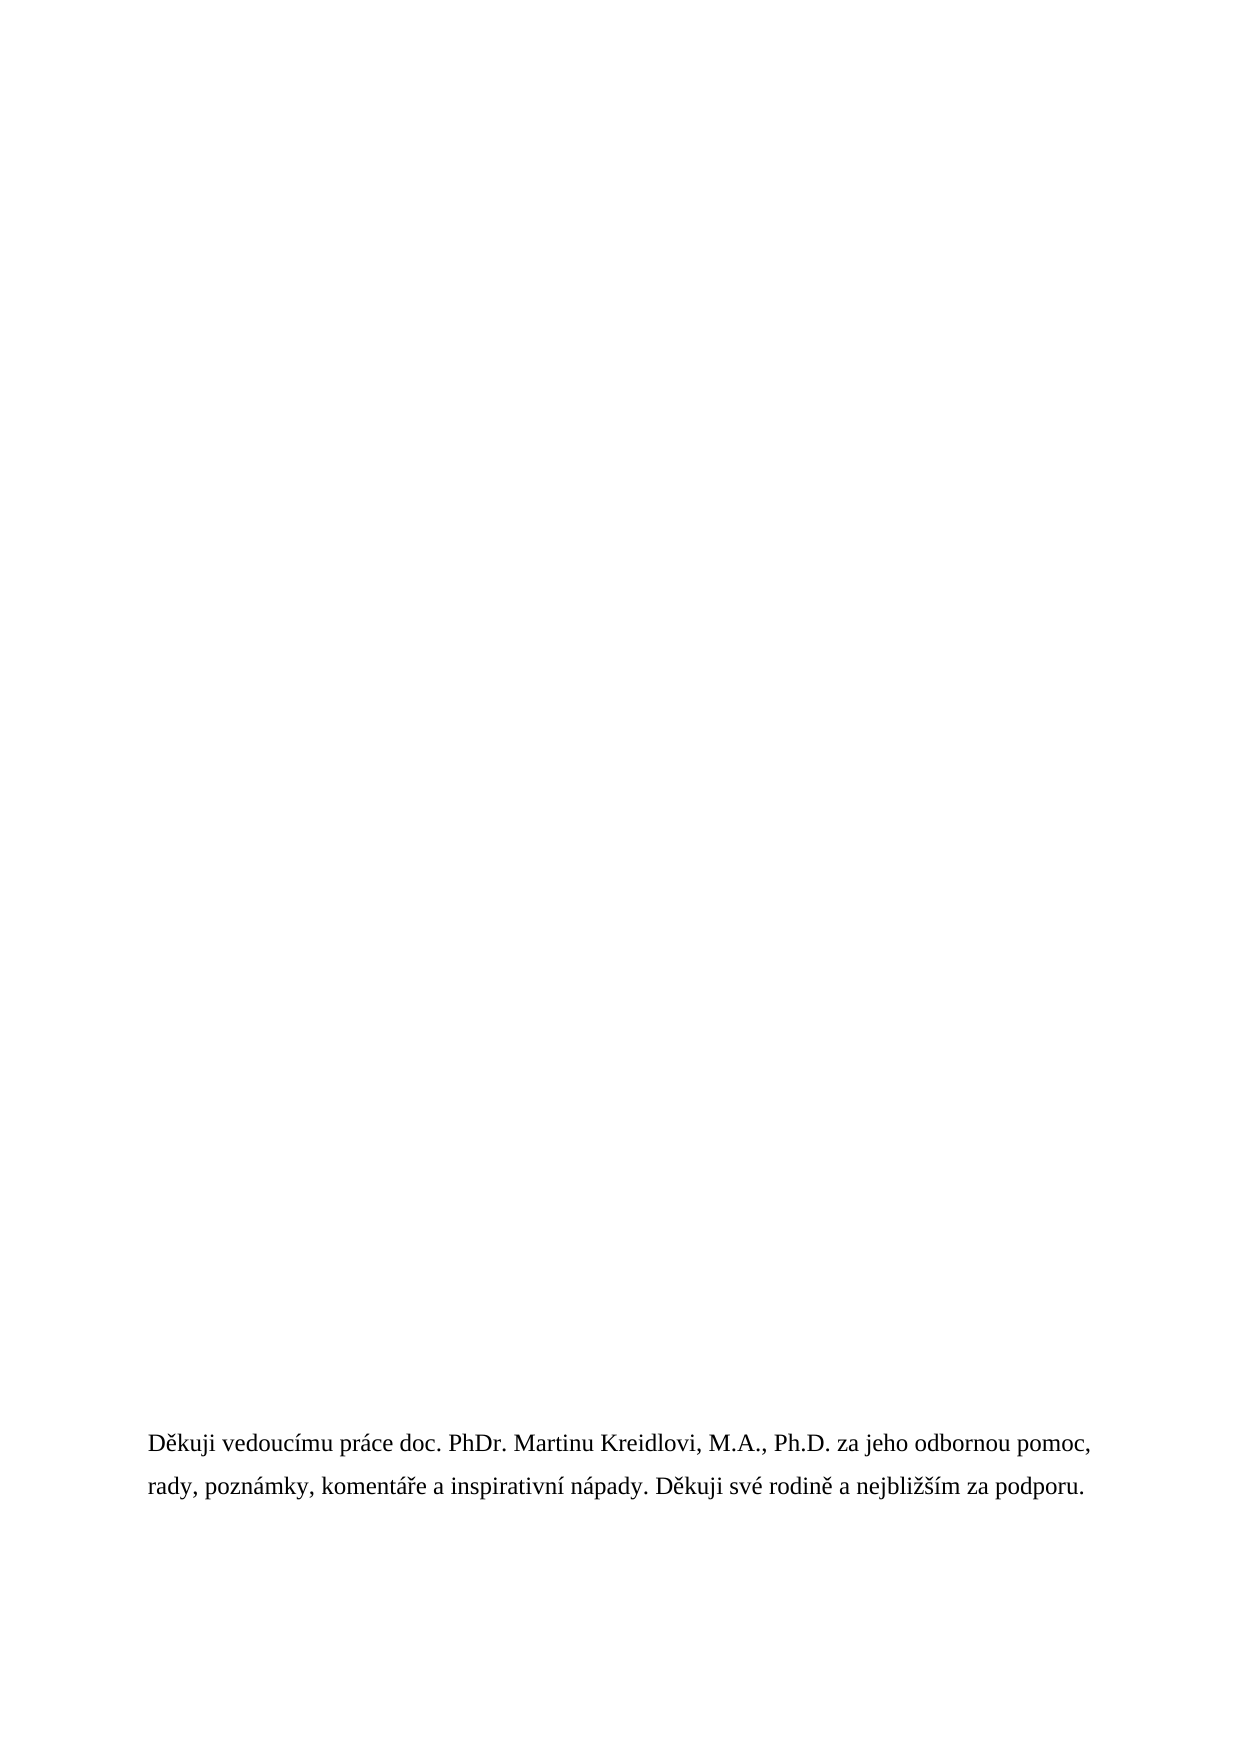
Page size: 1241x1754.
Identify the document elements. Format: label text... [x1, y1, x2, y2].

text Děkuji vedoucímu práce doc. PhDr. Martinu Kreidlovi, M.A., Ph.D. za jeho odbornou pomoc, rady, poznámky, komentáře a inspirativní nápady. Děkuji své rodině a nejbližším za podporu. [148, 1428, 1093, 1500]
